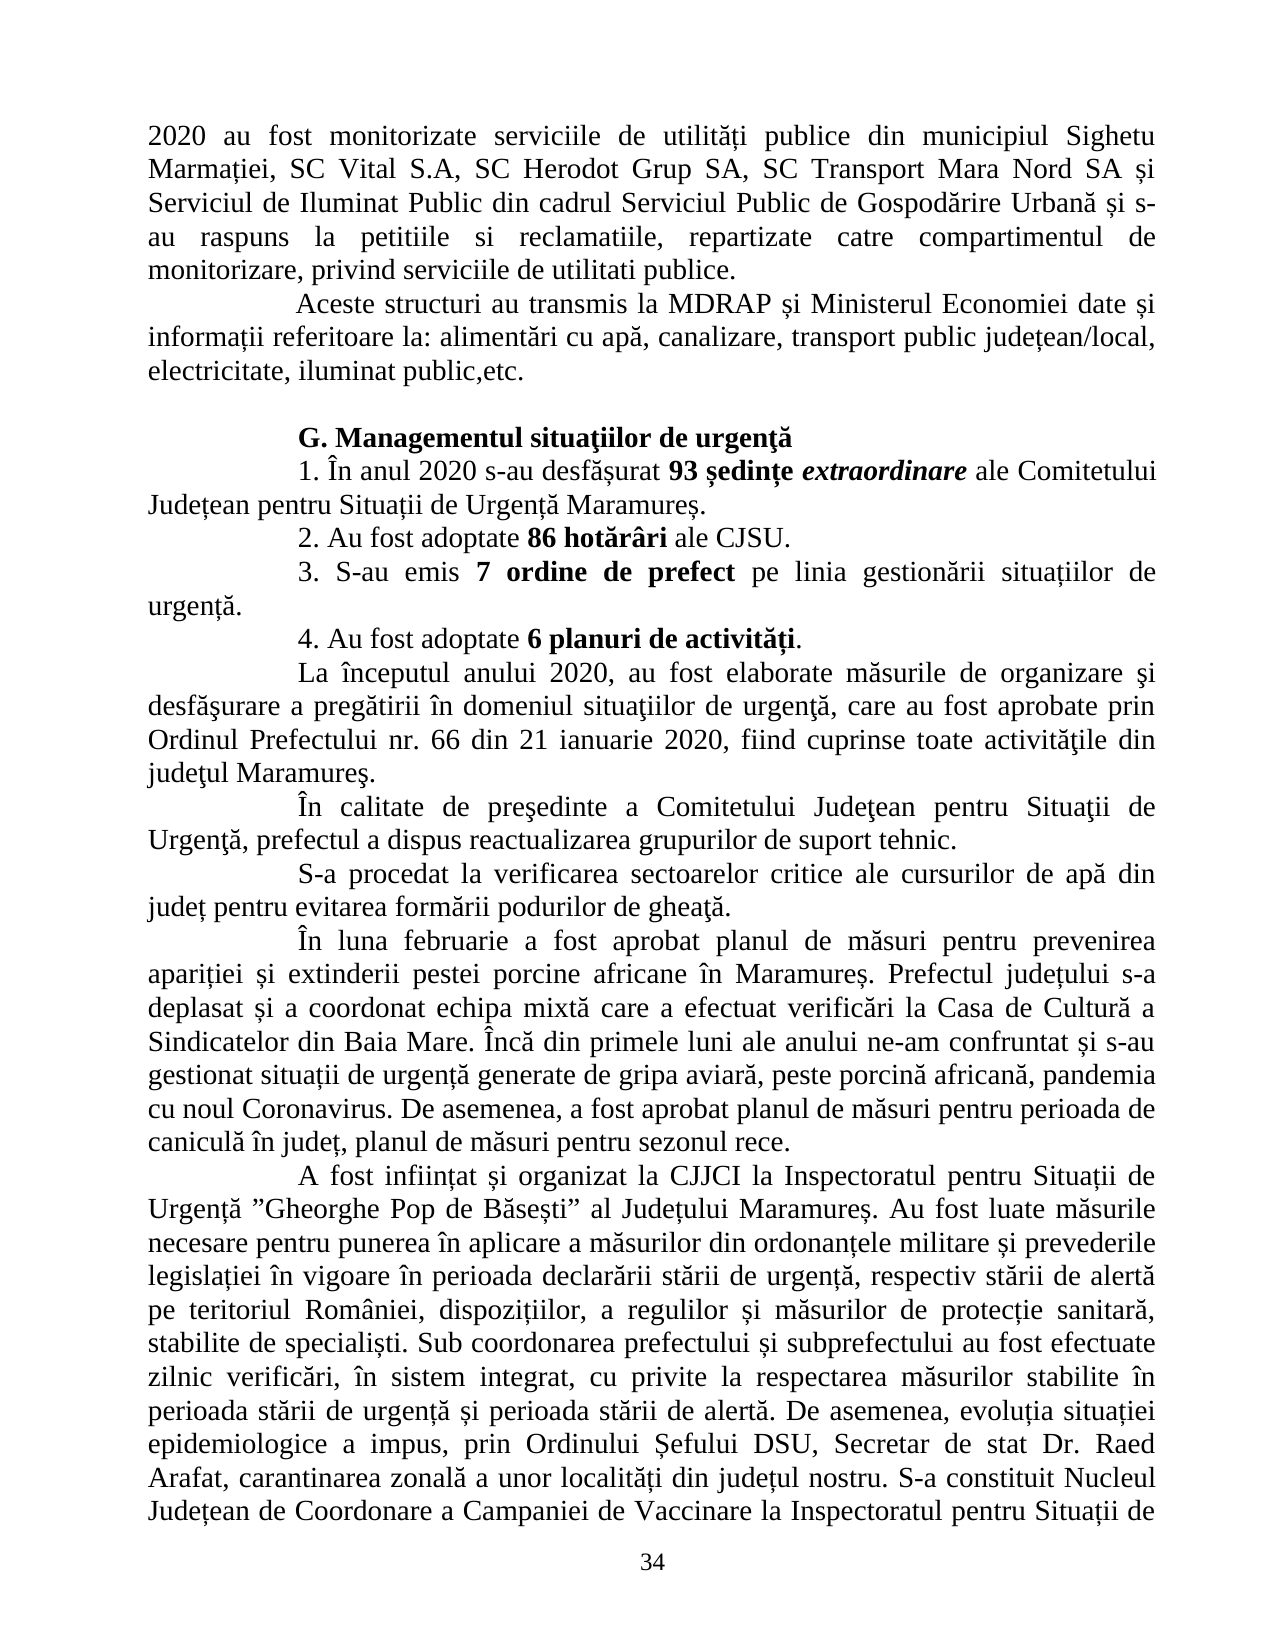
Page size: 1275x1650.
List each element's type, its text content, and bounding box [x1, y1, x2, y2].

text 4. Au fost adoptate 6 planuri de activități. [148, 621, 1157, 655]
text G. Managementul situaţiilor de urgenţă [148, 420, 1157, 453]
text 2. Au fost adoptate 86 hotărâri ale CJSU. [148, 521, 1157, 554]
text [148, 118, 1157, 286]
text 1. În anul 2020 s-au desfășurat 93 ședințe extraordinare ale Comitetului Județean pentru Situații de Urgență Maramureș. [148, 453, 1157, 521]
text În calitate de preşedinte a Comitetului Judeţean pentru Situaţii de Urgenţă, prefectul a dispus reactualizarea grupurilor de suport tehnic. [148, 789, 1157, 856]
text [148, 1158, 1157, 1527]
text În luna februarie a fost aprobat planul de măsuri pentru prevenirea apariției și extinderii pestei porcine africane în Maramureș. Prefectul județului s-a deplasat și a coordonat echipa mixtă care a efectuat verificări la Casa de Cultură a Sindicatelor din Baia Mare. Încă din primele luni ale anului ne-am confruntat și s-au gestionat situații de urgență generate de gripa aviară, peste porcină africană, pandemia cu noul Coronavirus. De asemenea, a fost aprobat planul de măsuri pentru perioada de caniculă în județ, planul de măsuri pentru sezonul rece. [148, 923, 1157, 1158]
text La începutul anului 2020, au fost elaborate măsurile de organizare şi desfăşurare a pregătirii în domeniul situaţiilor de urgenţă, care au fost aprobate prin Ordinul Prefectului nr. 66 din 21 ianuarie 2020, fiind cuprinse toate activităţile din judeţul Maramureş. [148, 655, 1157, 789]
text Aceste structuri au transmis la MDRAP și Ministerul Economiei date și informații referitoare la: alimentări cu apă, canalizare, transport public județean/local, electricitate, iluminat public,etc. [148, 286, 1157, 386]
text 3. S-au emis 7 ordine de prefect pe linia gestionării situațiilor de urgență. [148, 554, 1157, 621]
text S-a procedat la verificarea sectoarelor critice ale cursurilor de apă din județ pentru evitarea formării podurilor de gheaţă. [148, 856, 1157, 923]
